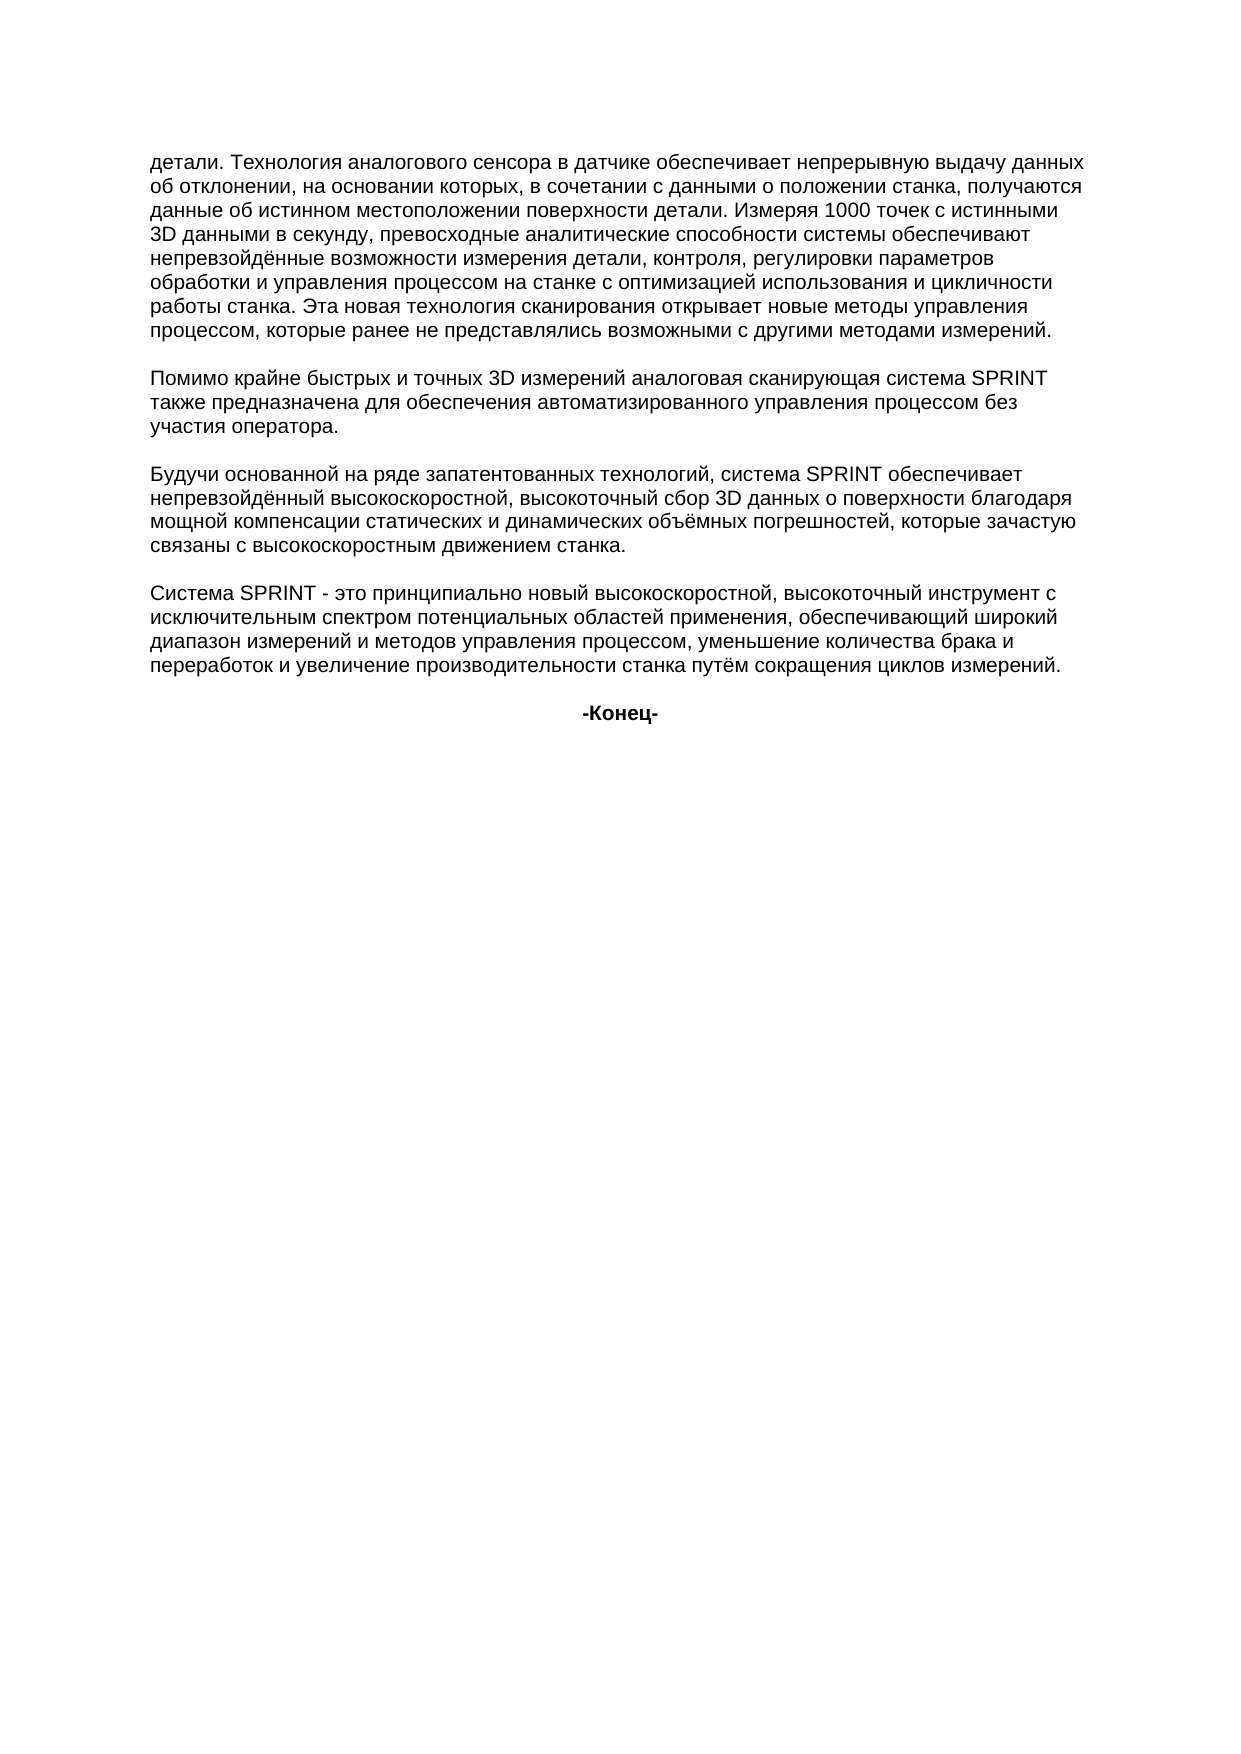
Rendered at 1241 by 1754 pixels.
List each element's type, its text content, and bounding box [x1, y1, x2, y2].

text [150, 150, 1090, 342]
text Будучи основанной на ряде запатентованных технологий, система SPRINT обеспечивает непревзойдённый высокоскоростной, высокоточный сбор 3D данных о поверхности благодаря мощной компенсации статических и динамических объёмных погрешностей, которые зачастую связаны с высокоскоростным движением станка. [150, 461, 1090, 557]
text Система SPRINT - это принципиально новый высокоскоростной, высокоточный инструмент с исключительным спектром потенциальных областей применения, обеспечивающий широкий диапазон измерений и методов управления процессом, уменьшение количества брака и переработок и увеличение производительности станка путём сокращения циклов измерений. [150, 581, 1090, 677]
text -Конец- [150, 701, 1090, 725]
text Помимо крайне быстрых и точных 3D измерений аналоговая сканирующая система SPRINT также предназначена для обеспечения автоматизированного управления процессом без участия оператора. [150, 366, 1090, 437]
